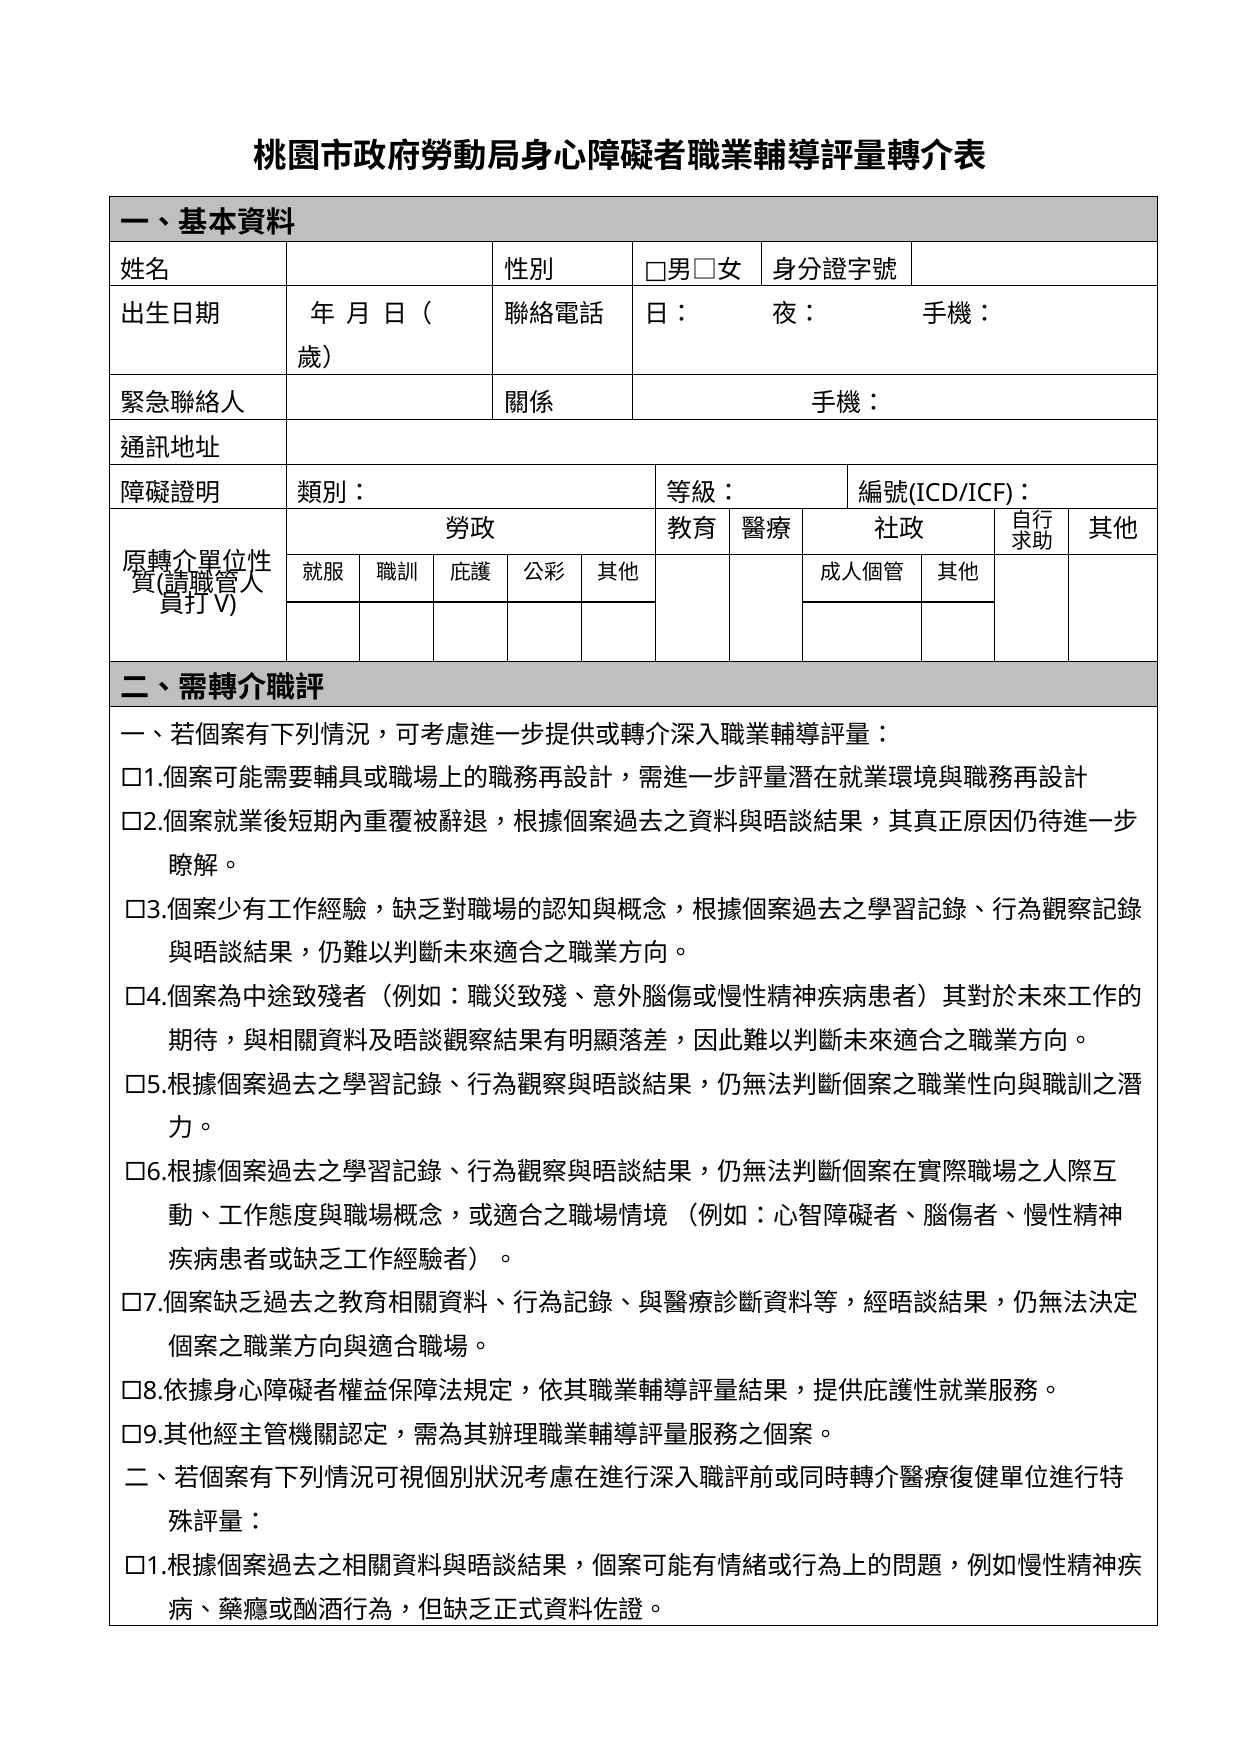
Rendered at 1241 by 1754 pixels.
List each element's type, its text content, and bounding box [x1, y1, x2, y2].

table_cell 夜： [761, 286, 911, 374]
table_cell 就服 [287, 555, 359, 601]
table_cell [1069, 555, 1157, 661]
table_cell 自行 求助 [995, 509, 1068, 553]
table_cell 身分證字號 [762, 242, 911, 285]
table_cell 二、需轉介職評 [110, 662, 1157, 706]
table_cell 勞政 [287, 509, 655, 553]
table_cell 其他 [1069, 509, 1157, 553]
table_cell [656, 555, 729, 661]
table_cell 其他 [582, 555, 655, 601]
table_cell 職訓 [360, 555, 433, 601]
table_cell [287, 375, 492, 419]
table_cell 緊急聯絡人 [110, 375, 286, 419]
table_cell 公彩 [508, 555, 581, 601]
table_cell 手機： [761, 375, 1157, 419]
table_cell [287, 603, 359, 661]
table_cell [803, 603, 921, 661]
table_cell 等級： [656, 465, 847, 508]
table_cell 日： [633, 286, 761, 374]
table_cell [110, 707, 1157, 1625]
table_cell 編號(ICD/ICF)： [848, 465, 1157, 508]
table_cell 成人個管 [803, 555, 921, 601]
table_cell [508, 603, 581, 661]
table_cell 障礙證明 [110, 465, 286, 508]
table_cell 庇護 [434, 555, 507, 601]
table_cell [912, 242, 1157, 285]
table_cell [434, 603, 507, 661]
text 桃園市政府勞動局身心障礙者職業輔導評量轉介表 [112, 127, 1128, 177]
table_cell 聯絡電話 [493, 286, 632, 374]
table_cell 其他 [922, 555, 994, 601]
table_cell [730, 555, 802, 661]
table_cell 年 月 日（ 歲） [287, 286, 492, 374]
table_cell [360, 603, 433, 661]
table_cell 手機： [911, 286, 1157, 374]
table_cell 類別： [287, 465, 655, 508]
table_cell 通訊地址 [110, 420, 286, 463]
table_cell [922, 603, 994, 661]
table_cell 姓名 [110, 242, 286, 285]
table_cell 社政 [803, 509, 994, 553]
table_cell 原轉介單位性質(請職管人員打V) [110, 509, 286, 661]
table_cell 性別 [493, 242, 632, 285]
table_cell [633, 375, 761, 419]
table_cell 關係 [493, 375, 632, 419]
table_cell [582, 603, 655, 661]
table_cell 醫療 [730, 509, 802, 553]
table_cell □男□女 [633, 242, 761, 285]
table_cell [995, 555, 1068, 661]
table_cell 教育 [656, 509, 729, 553]
table_header 一、基本資料 [110, 197, 1157, 241]
table_cell [287, 420, 1157, 463]
table_cell 出生日期 [110, 286, 286, 374]
table_cell [287, 242, 492, 285]
